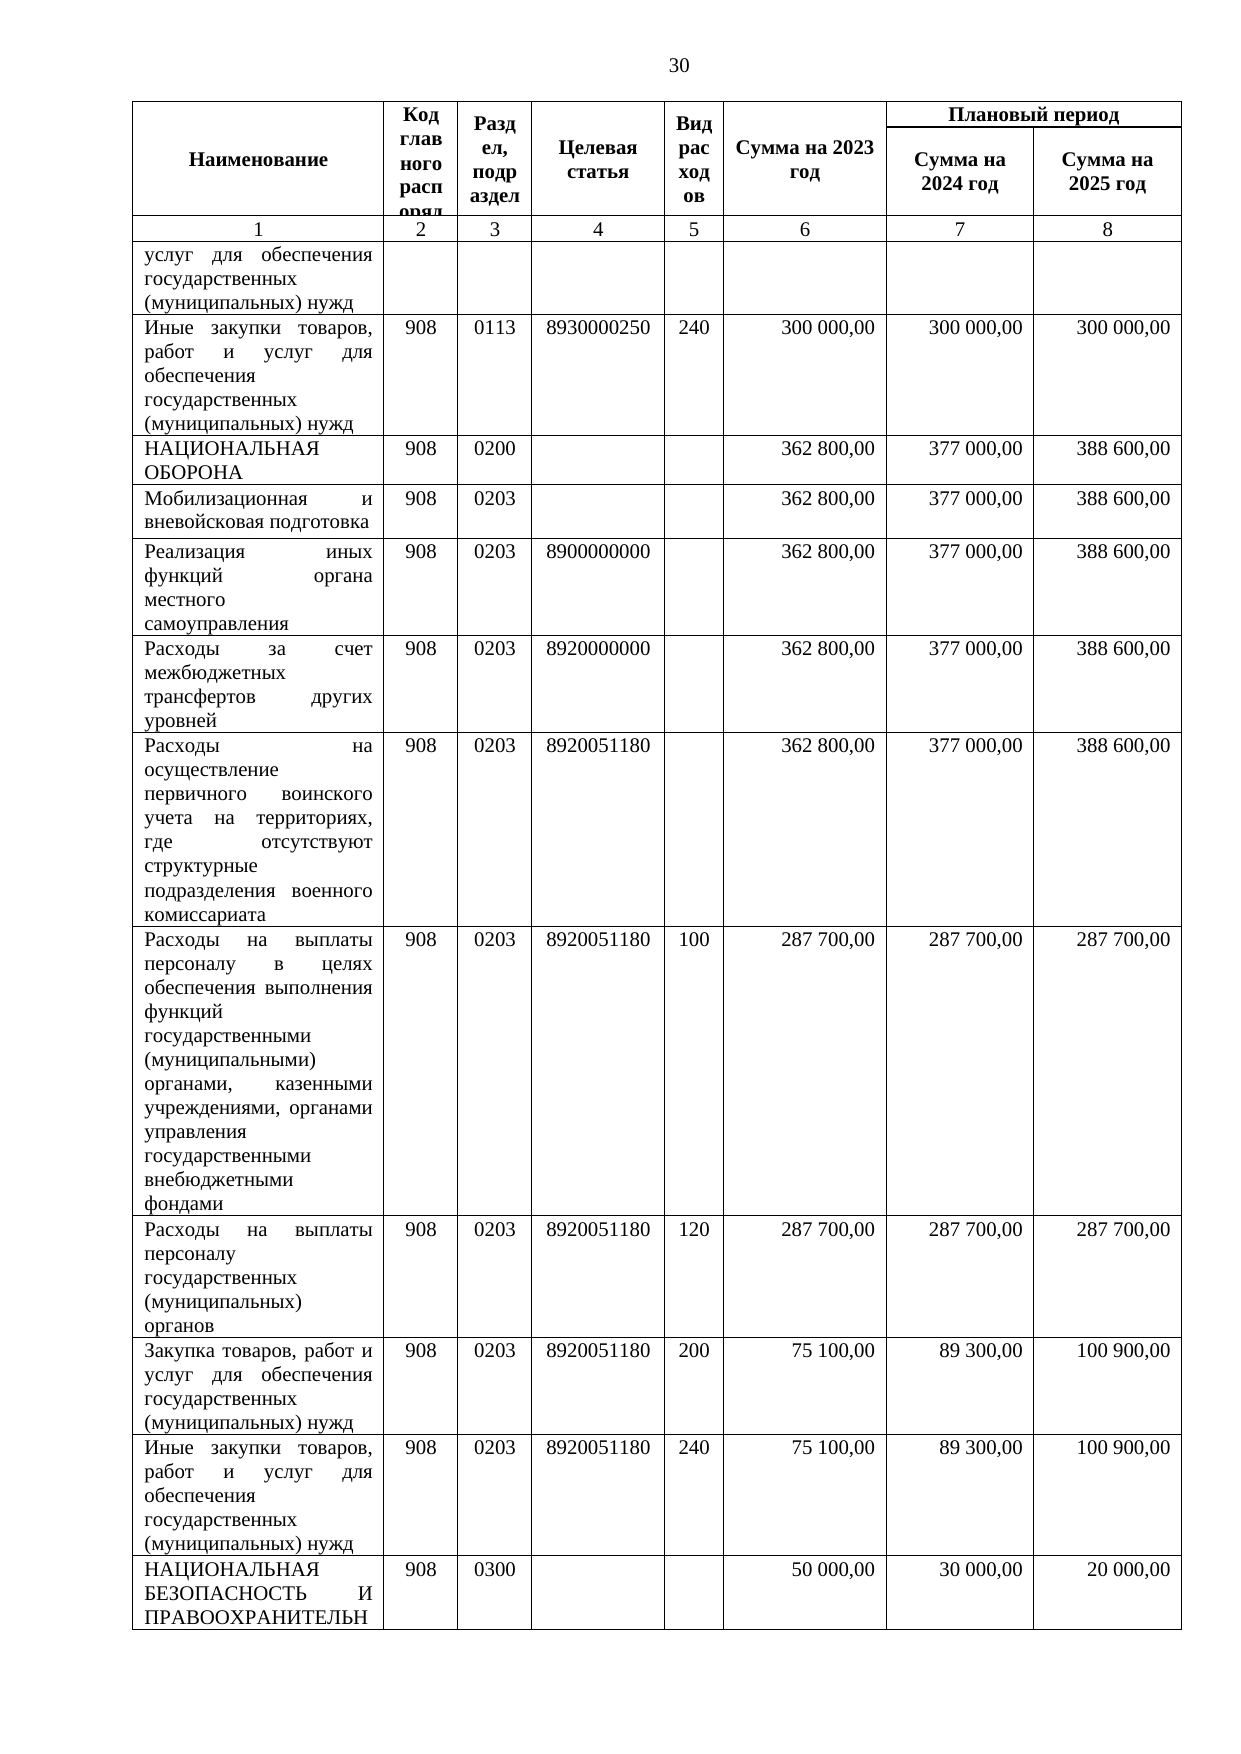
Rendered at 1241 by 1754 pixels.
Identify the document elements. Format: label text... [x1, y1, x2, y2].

table_header Наименование [133, 102, 383, 215]
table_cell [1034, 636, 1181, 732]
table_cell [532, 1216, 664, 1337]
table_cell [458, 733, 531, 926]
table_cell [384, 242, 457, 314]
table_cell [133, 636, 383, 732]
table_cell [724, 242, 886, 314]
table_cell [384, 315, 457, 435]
table_header Целевая статья [532, 102, 664, 215]
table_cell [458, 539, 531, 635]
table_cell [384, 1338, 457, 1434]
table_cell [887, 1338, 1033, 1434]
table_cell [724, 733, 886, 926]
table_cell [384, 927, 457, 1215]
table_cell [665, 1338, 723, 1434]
table_cell 7 [887, 216, 1033, 241]
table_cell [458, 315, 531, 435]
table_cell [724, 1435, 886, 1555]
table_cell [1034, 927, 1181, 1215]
table_cell 5 [665, 216, 723, 241]
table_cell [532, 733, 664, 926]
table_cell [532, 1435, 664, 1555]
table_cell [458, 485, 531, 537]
table_cell 6 [724, 216, 886, 241]
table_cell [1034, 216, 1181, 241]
table_header Сумма на 2023 год [724, 102, 886, 215]
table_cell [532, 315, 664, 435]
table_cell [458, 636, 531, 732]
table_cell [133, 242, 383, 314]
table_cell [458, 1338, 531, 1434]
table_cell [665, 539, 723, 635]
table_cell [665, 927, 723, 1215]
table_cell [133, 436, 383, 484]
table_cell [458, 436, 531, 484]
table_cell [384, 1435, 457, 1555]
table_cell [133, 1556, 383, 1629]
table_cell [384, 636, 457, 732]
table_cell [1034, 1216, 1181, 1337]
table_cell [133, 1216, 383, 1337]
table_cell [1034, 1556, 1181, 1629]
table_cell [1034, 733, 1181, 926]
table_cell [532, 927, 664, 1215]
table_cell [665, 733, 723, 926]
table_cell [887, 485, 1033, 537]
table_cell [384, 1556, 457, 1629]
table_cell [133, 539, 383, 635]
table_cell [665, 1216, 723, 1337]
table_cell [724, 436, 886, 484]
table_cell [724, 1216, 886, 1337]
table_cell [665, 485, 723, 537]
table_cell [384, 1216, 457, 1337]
table_header Код главного распорядителя [384, 102, 457, 215]
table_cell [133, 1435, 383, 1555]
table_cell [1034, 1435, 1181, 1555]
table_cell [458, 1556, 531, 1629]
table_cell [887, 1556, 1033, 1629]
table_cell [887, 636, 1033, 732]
table_cell Сумма на 2024 год [887, 128, 1033, 215]
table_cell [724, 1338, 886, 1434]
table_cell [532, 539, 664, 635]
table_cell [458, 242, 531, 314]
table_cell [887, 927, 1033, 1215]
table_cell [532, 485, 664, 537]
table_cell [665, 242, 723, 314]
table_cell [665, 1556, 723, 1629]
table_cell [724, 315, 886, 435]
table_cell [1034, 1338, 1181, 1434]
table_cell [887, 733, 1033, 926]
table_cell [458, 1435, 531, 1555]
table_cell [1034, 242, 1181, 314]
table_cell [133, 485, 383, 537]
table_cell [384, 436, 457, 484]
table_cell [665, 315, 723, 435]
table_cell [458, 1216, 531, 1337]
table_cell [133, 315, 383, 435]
table_header Плановый период [887, 102, 1181, 126]
table_cell 3 [458, 216, 531, 241]
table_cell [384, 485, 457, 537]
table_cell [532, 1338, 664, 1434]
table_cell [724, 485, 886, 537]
table_cell 4 [532, 216, 664, 241]
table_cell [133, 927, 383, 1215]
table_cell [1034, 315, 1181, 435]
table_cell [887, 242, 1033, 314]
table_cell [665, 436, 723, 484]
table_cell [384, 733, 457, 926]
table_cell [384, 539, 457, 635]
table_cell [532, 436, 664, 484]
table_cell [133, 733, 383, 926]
table_cell Сумма на 2025 год [1034, 128, 1181, 215]
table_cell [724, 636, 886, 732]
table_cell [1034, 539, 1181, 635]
table_header Раздел, подраздел [458, 102, 531, 215]
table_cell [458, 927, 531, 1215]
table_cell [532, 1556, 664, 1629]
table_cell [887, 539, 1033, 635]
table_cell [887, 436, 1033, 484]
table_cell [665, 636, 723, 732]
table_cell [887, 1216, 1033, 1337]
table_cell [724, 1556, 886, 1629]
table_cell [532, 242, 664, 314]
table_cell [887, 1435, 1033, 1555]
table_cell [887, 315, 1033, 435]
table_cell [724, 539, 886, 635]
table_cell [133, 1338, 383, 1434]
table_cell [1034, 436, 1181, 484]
table_header Вид расходов [665, 102, 723, 215]
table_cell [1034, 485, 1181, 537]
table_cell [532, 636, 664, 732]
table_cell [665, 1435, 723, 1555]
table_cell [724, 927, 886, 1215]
table_cell 1 [133, 216, 383, 241]
table_cell 2 [384, 216, 457, 241]
